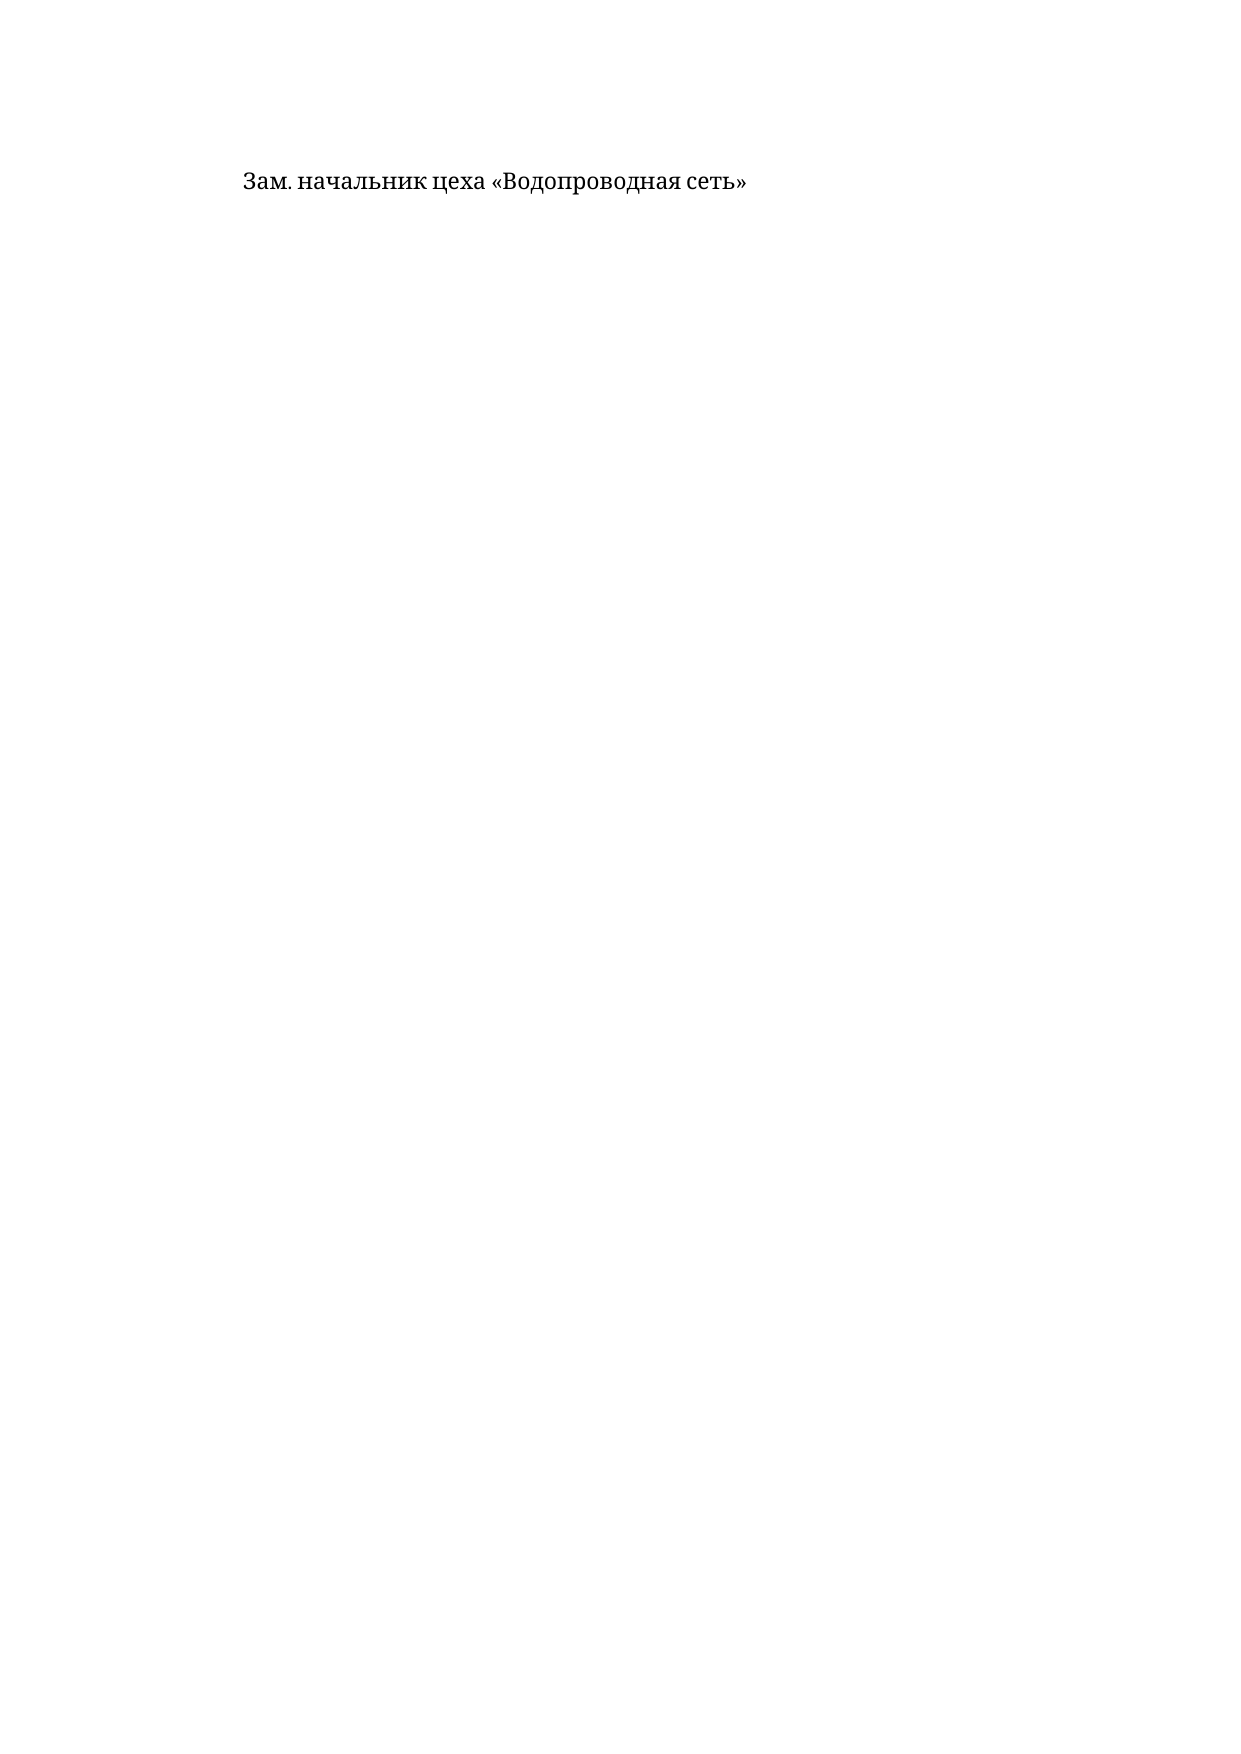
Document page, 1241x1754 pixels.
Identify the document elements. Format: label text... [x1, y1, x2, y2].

text Зам. начальник цеха «Водопроводная сеть» [177, 169, 1152, 196]
